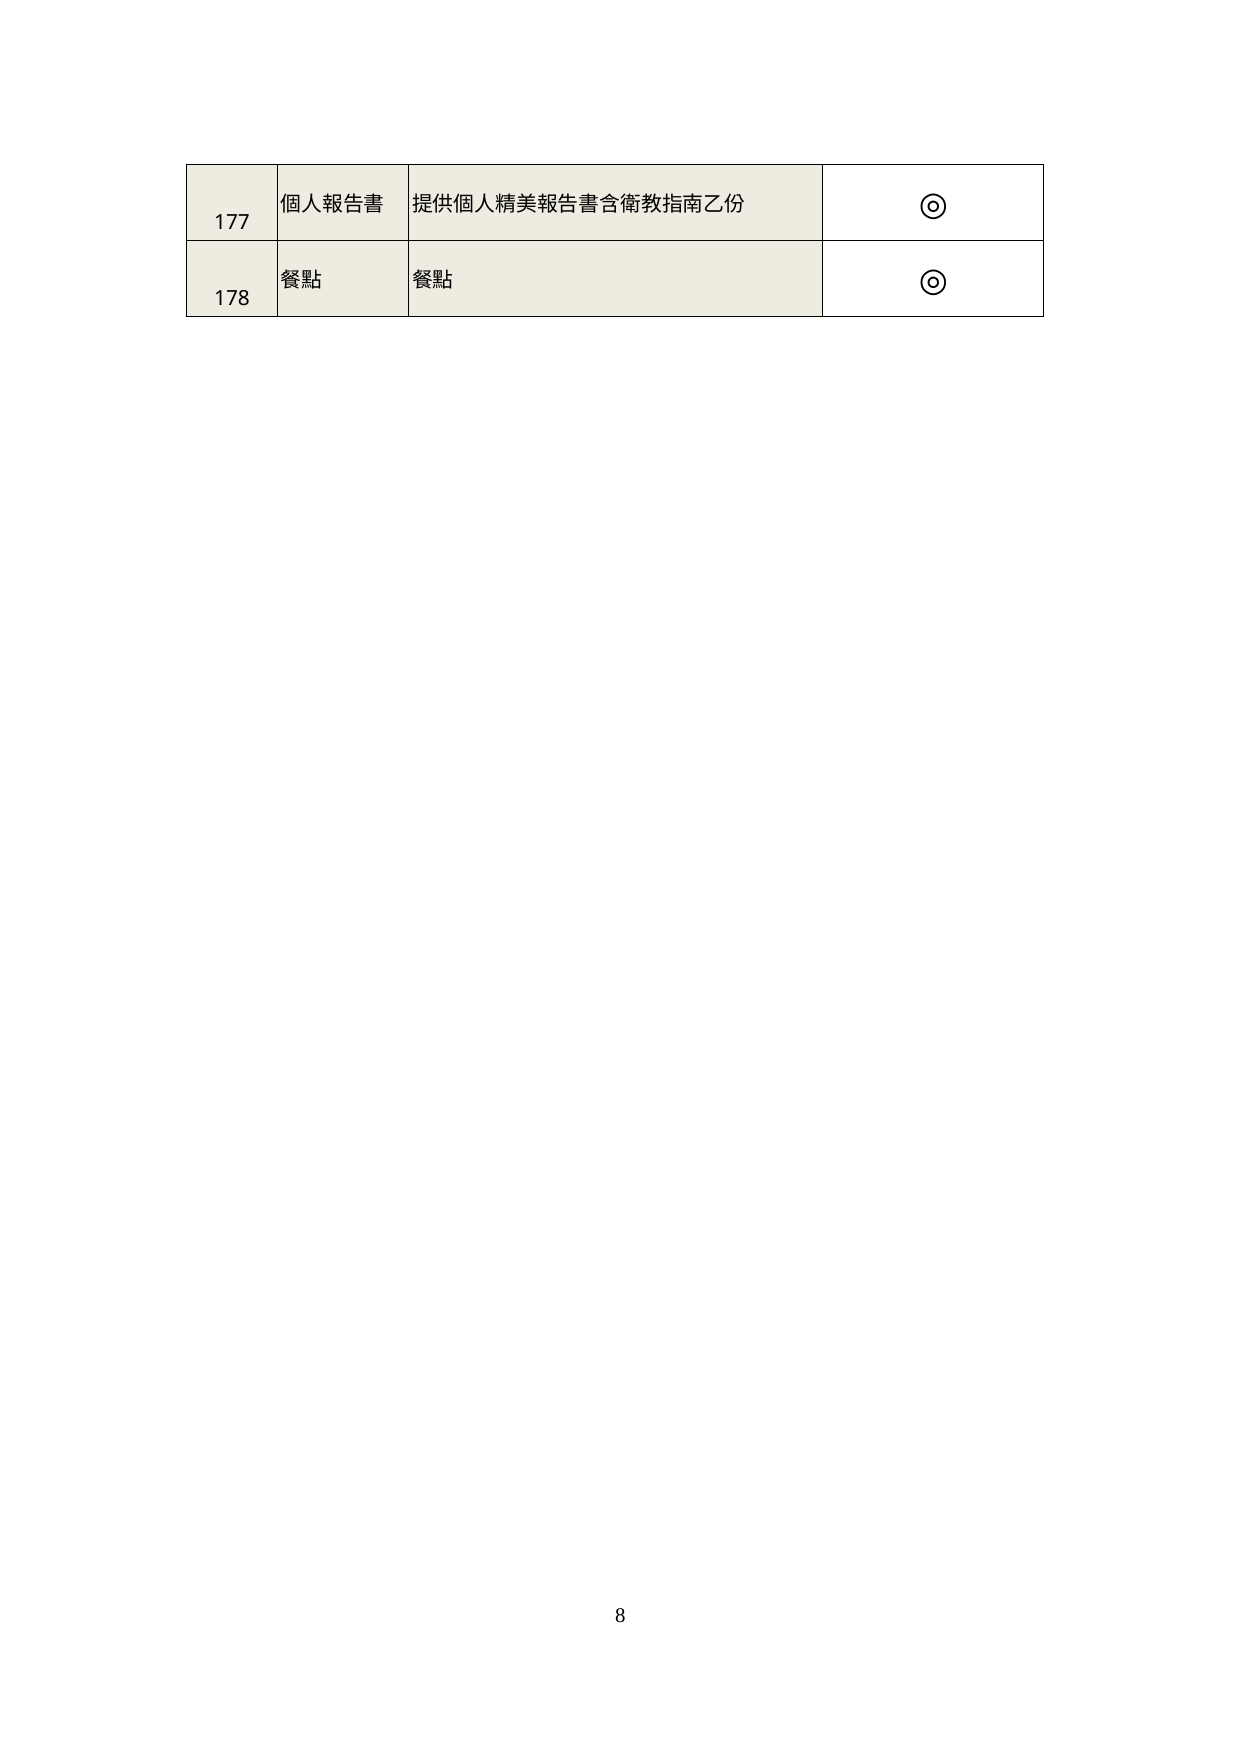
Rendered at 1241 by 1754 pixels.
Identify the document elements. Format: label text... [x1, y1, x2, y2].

table_cell 178 [187, 241, 277, 316]
table_cell 個人報告書 [278, 165, 408, 240]
table_cell 提供個人精美報告書含衛教指南乙份 [409, 165, 822, 240]
table_cell 餐點 [278, 241, 408, 316]
table_cell ◎ [823, 165, 1043, 240]
table_cell 177 [187, 165, 277, 240]
table_cell ◎ [823, 241, 1043, 316]
table_cell 餐點 [409, 241, 822, 316]
